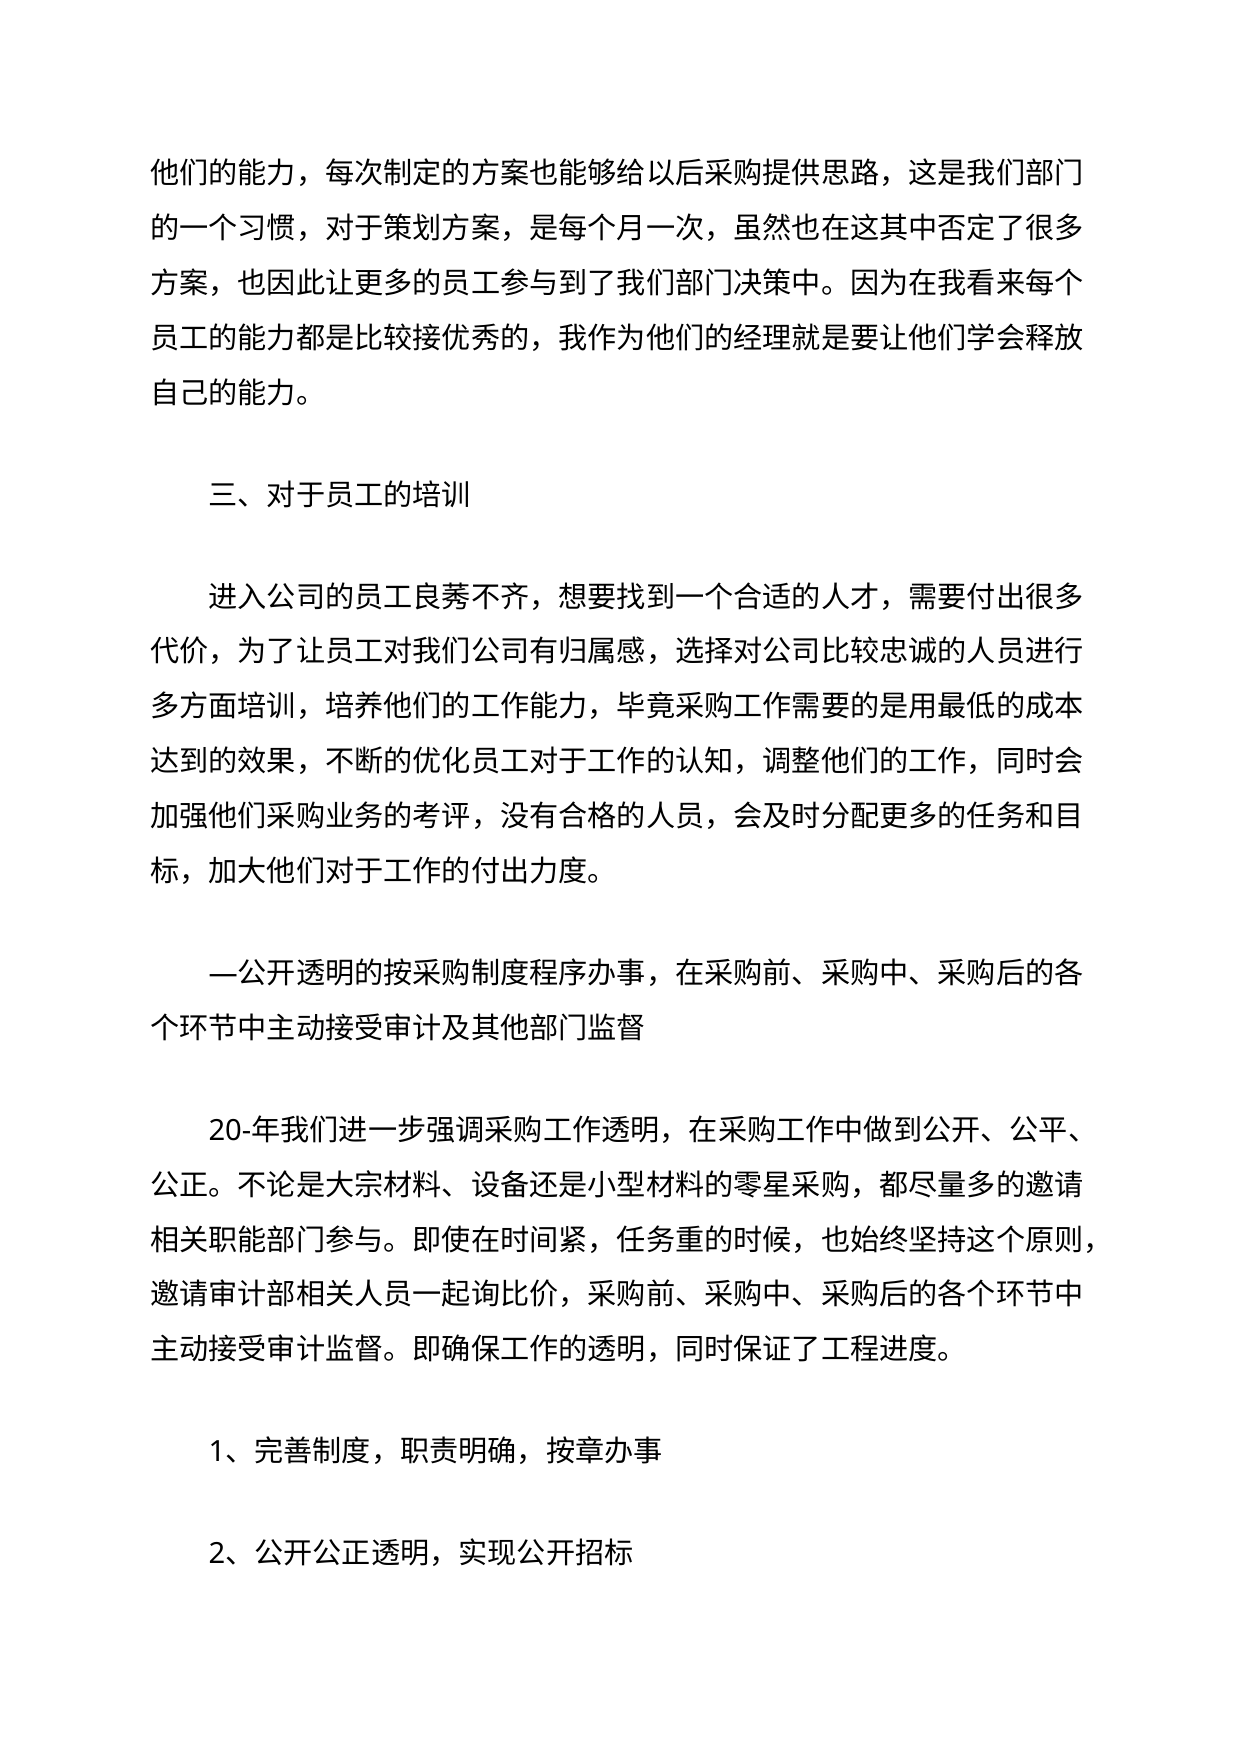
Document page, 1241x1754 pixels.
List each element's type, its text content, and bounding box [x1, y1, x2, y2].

text 2、公开公正透明，实现公开招标 [150, 1529, 1090, 1572]
text 1、完善制度，职责明确，按章办事 [150, 1428, 1090, 1470]
text 三、对于员工的培训 [150, 471, 1090, 514]
text 进入公司的员工良莠不齐，想要找到一个合适的人才，需要付出很多代价，为了让员工对我们公司有归属感，选择对公司比较忠诚的人员进行多方面培训，培养他们的工作能力，毕竟采购工作需要的是用最低的成本达到的效果，不断的优化员工对于工作的认知，调整他们的工作，同时会加强他们采购业务的考评，没有合格的人员，会及时分配更多的任务和目标，加大他们对于工作的付出力度。 [150, 573, 1090, 890]
text 20-年我们进一步强调采购工作透明，在采购工作中做到公开、公平、公正。不论是大宗材料、设备还是小型材料的零星采购，都尽量多的邀请相关职能部门参与。即使在时间紧，任务重的时候，也始终坚持这个原则，邀请审计部相关人员一起询比价，采购前、采购中、采购后的各个环节中主动接受审计监督。即确保工作的透明，同时保证了工程进度。 [150, 1106, 1090, 1368]
text —公开透明的按采购制度程序办事，在采购前、采购中、采购后的各个环节中主动接受审计及其他部门监督 [150, 949, 1090, 1047]
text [150, 150, 1090, 412]
